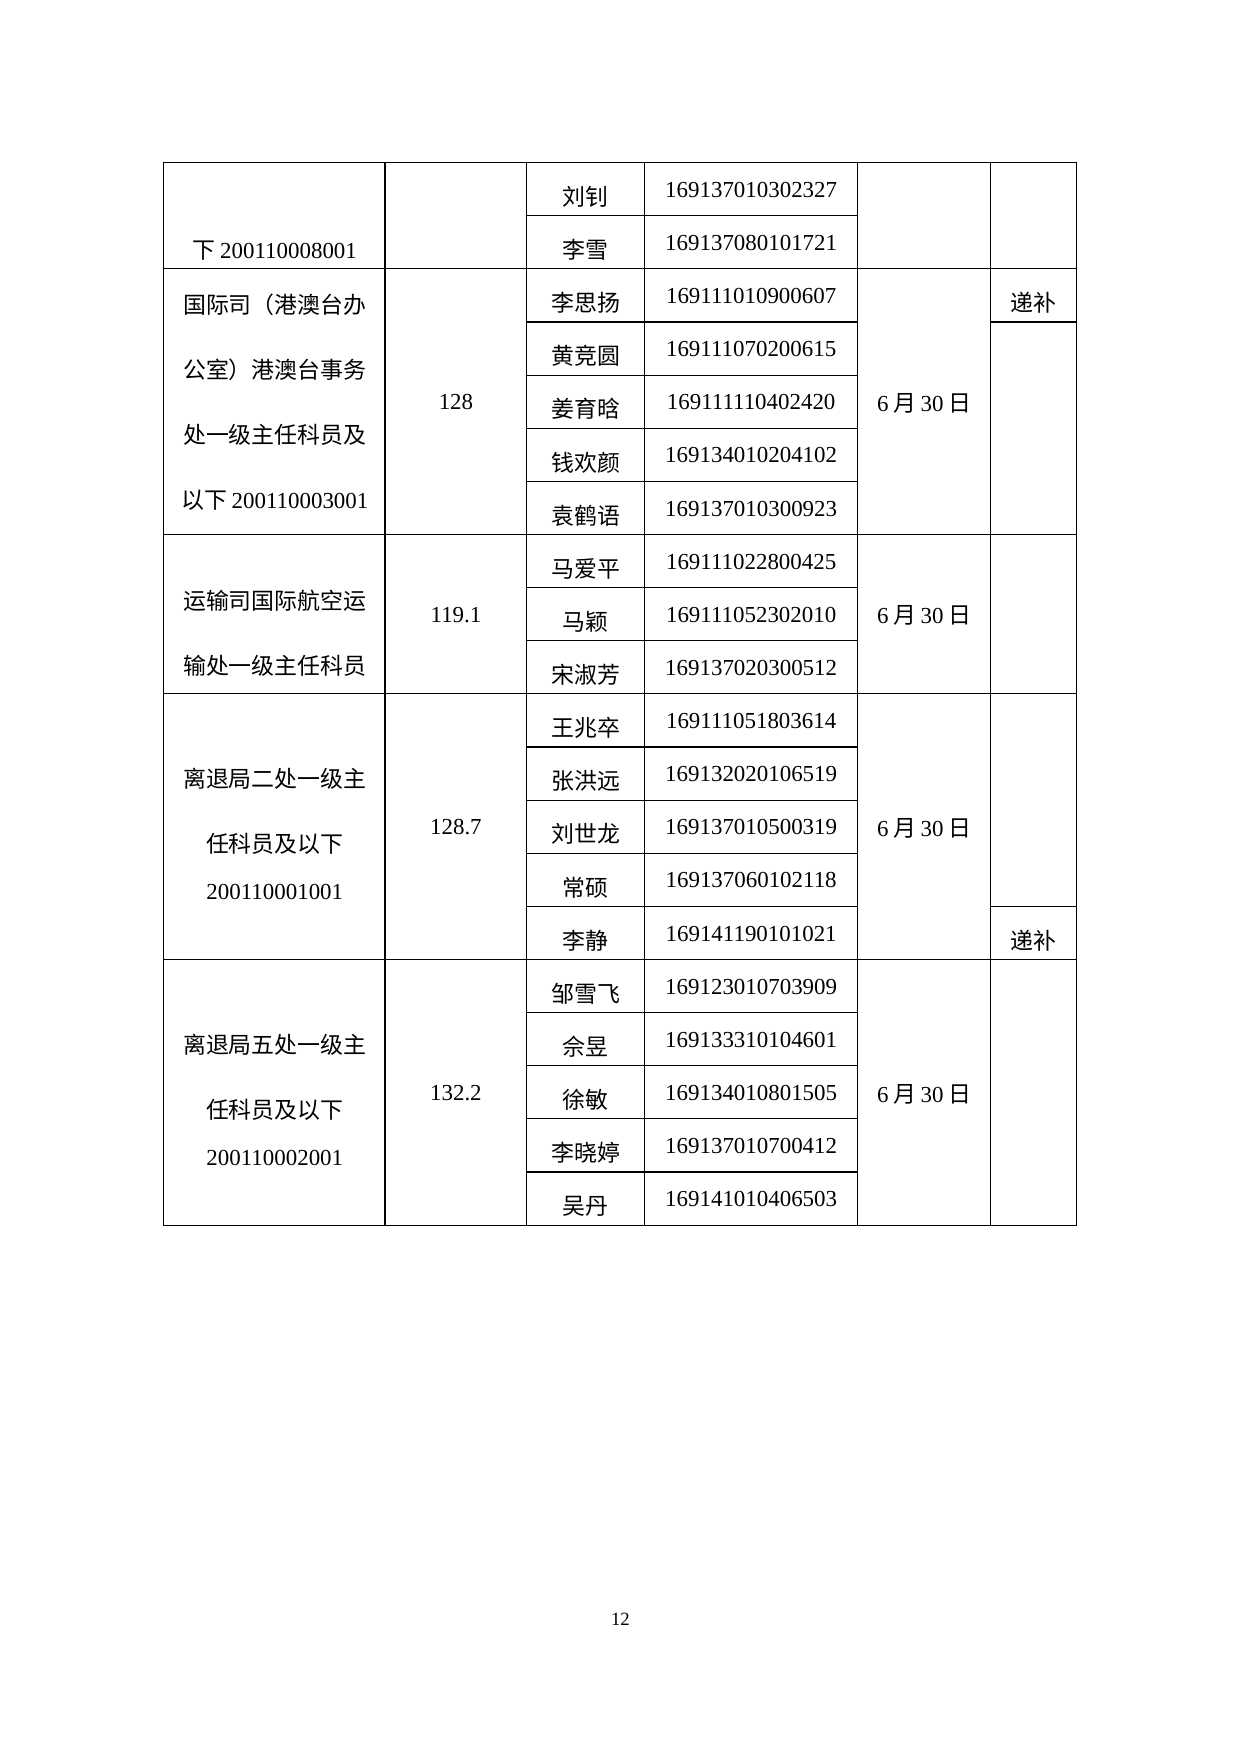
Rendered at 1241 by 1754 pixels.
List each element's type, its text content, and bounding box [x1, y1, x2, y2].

table_cell [991, 694, 1076, 906]
table_cell 李晓婷 [527, 1119, 644, 1171]
table_cell 国际司（港澳台办公室）港澳台事务处一级主任科员及以下200110003001 [164, 269, 384, 534]
table_cell 169137010302327 [645, 163, 857, 215]
table_cell 169133310104601 [645, 1013, 857, 1065]
table_cell 169111051803614 [645, 694, 857, 746]
table_cell [991, 960, 1076, 1224]
table_cell [991, 323, 1076, 534]
table_cell 119.1 [386, 535, 526, 693]
table_cell 169141190101021 [645, 907, 857, 959]
table_cell 169134010801505 [645, 1066, 857, 1118]
table_cell 169137010500319 [645, 801, 857, 853]
table_cell 李思扬 [527, 269, 644, 321]
table_cell 169134010204102 [645, 429, 857, 481]
table_cell 刘钊 [527, 163, 644, 215]
table_cell 运输司国际航空运输处一级主任科员及以下200110005001 [164, 535, 384, 693]
table_cell 张洪远 [527, 748, 644, 799]
table_cell 宋淑芳 [527, 641, 644, 693]
table_cell 徐敏 [527, 1066, 644, 1118]
table_cell 姜育晗 [527, 376, 644, 428]
table_cell 离退局五处一级主任科员及以下200110002001 [164, 960, 384, 1224]
table_cell 李静 [527, 907, 644, 959]
table_cell 169111070200615 [645, 323, 857, 374]
table_cell 吴丹 [527, 1173, 644, 1224]
table_cell 邹雪飞 [527, 960, 644, 1012]
table_cell 6月30日 [858, 535, 990, 693]
table_cell 169123010703909 [645, 960, 857, 1012]
table_cell 169111010900607 [645, 269, 857, 321]
table_cell 169137080101721 [645, 216, 857, 268]
table_cell 132.2 [386, 960, 526, 1224]
table_cell 169132020106519 [645, 748, 857, 799]
table_cell 169111022800425 [645, 535, 857, 587]
table_cell 128.7 [386, 694, 526, 959]
table_cell 128 [386, 269, 526, 534]
table_cell 袁鹤语 [527, 482, 644, 534]
table_cell [991, 535, 1076, 693]
table_cell 169137010700412 [645, 1119, 857, 1171]
table_cell 常硕 [527, 854, 644, 906]
table_cell 马颖 [527, 588, 644, 640]
table_cell 6月30日 [858, 269, 990, 534]
table_cell 169111052302010 [645, 588, 857, 640]
table_cell 王兆卒 [527, 694, 644, 746]
table_cell 6月30日 [858, 694, 990, 959]
table_cell 佘昱 [527, 1013, 644, 1065]
table_cell 马爱平 [527, 535, 644, 587]
table_cell 离退局二处一级主任科员及以下200110001001 [164, 694, 384, 959]
table_cell 169137020300512 [645, 641, 857, 693]
table_cell 169141010406503 [645, 1173, 857, 1224]
table_cell 钱欢颜 [527, 429, 644, 481]
table_cell 169137060102118 [645, 854, 857, 906]
table_cell 6月30日 [858, 960, 990, 1224]
table_cell 169111110402420 [645, 376, 857, 428]
table_cell 李雪 [527, 216, 644, 268]
table_cell 刘世龙 [527, 801, 644, 853]
table_cell 169137010300923 [645, 482, 857, 534]
table_cell 黄竞圆 [527, 323, 644, 374]
